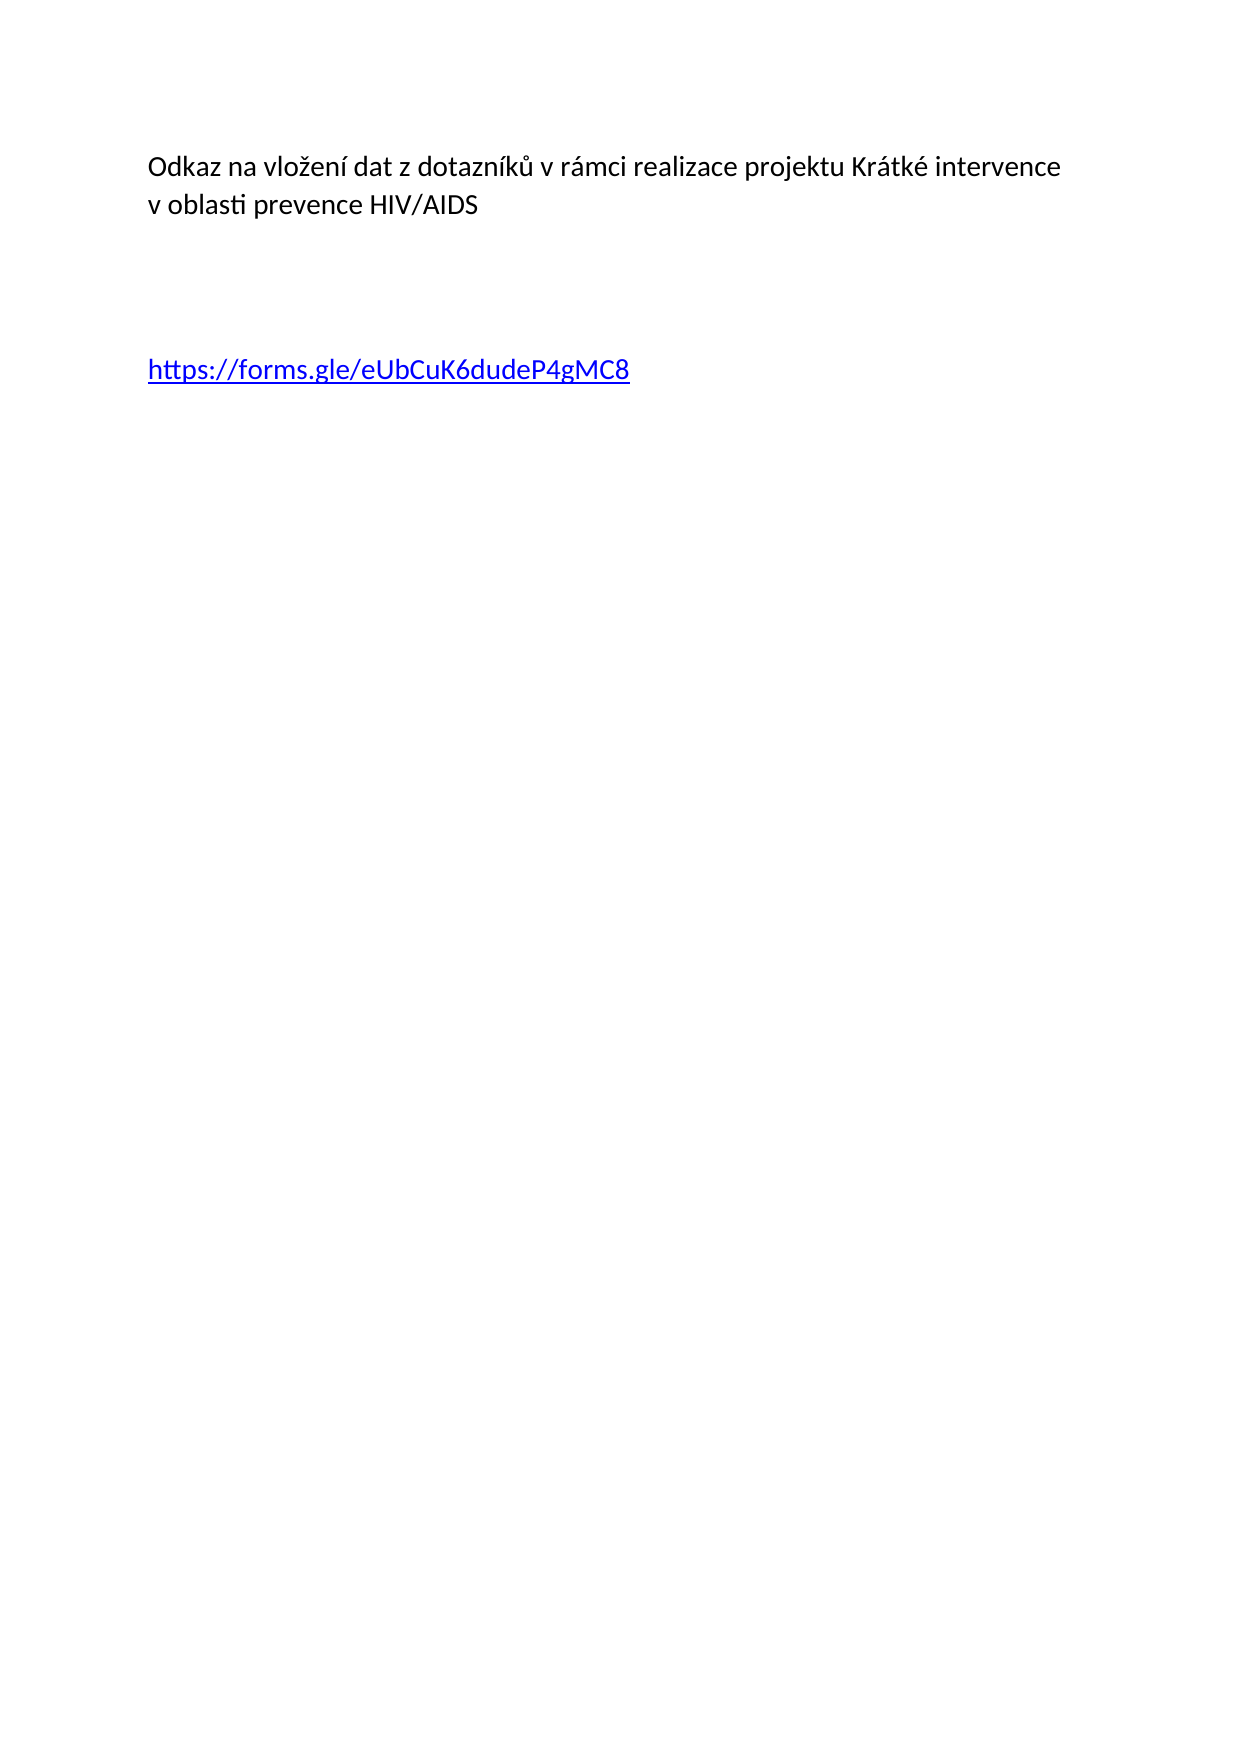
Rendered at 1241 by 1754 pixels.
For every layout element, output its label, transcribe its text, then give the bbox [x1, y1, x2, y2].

text Odkaz na vložení dat z dotazníků v rámci realizace projektu Krátké intervence v oblasti prevence HIV/AIDS [148, 148, 1093, 222]
text https://forms.gle/eUbCuK6dudeP4gMC8 [148, 351, 1093, 387]
